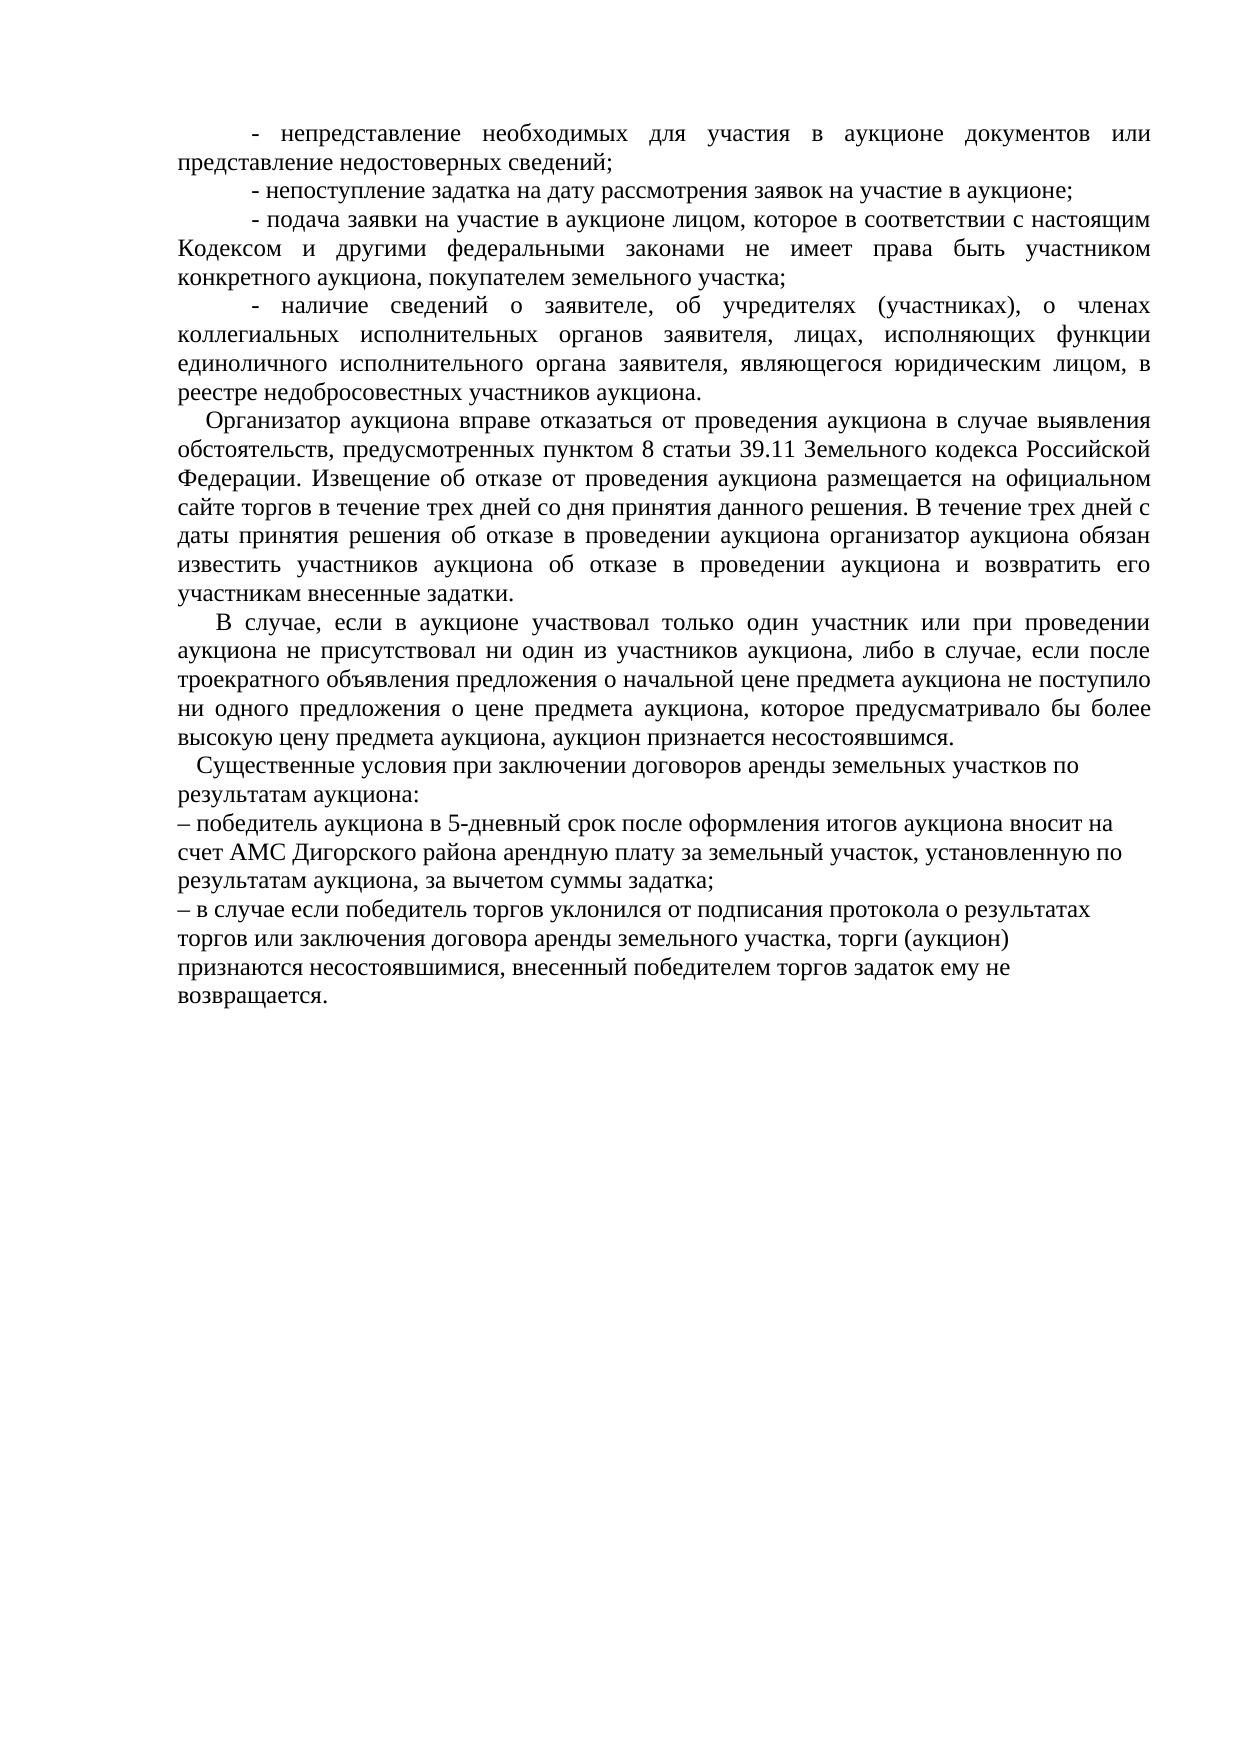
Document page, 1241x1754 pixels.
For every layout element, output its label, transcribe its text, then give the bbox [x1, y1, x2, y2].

text - непредставление необходимых для участия в аукционе документов или представление недостоверных сведений; [177, 118, 1152, 176]
text - подача заявки на участие в аукционе лицом, которое в соответствии с настоящим Кодексом и другими федеральными законами не имеет права быть участником конкретного аукциона, покупателем земельного участка; [177, 204, 1152, 291]
text результатам аукциона: [177, 779, 1152, 808]
text Существенные условия при заключении договоров аренды земельных участков по [177, 751, 1152, 779]
text Организатор аукциона вправе отказаться от проведения аукциона в случае выявления обстоятельств, предусмотренных пунктом 8 статьи 39.11 Земельного кодекса Российской Федерации. Извещение об отказе от проведения аукциона размещается на официальном сайте торгов в течение трех дней со дня принятия данного решения. В течение трех дней с даты принятия решения об отказе в проведении аукциона организатор аукциона обязан известить участников аукциона об отказе в проведении аукциона и возвратить его участникам внесенные задатки. [177, 406, 1152, 607]
text В случае, если в аукционе участвовал только один участник или при проведении аукциона не присутствовал ни один из участников аукциона, либо в случае, если после троекратного объявления предложения о начальной цене предмета аукциона не поступило ни одного предложения о цене предмета аукциона, которое предусматривало бы более высокую цену предмета аукциона, аукцион признается несостоявшимся. [177, 607, 1152, 751]
text - непоступление задатка на дату рассмотрения заявок на участие в аукционе; [177, 176, 1152, 204]
text счет АМС Дигорского района арендную плату за земельный участок, установленную по [177, 837, 1152, 866]
text возвращается. [177, 981, 1152, 1009]
text результатам аукциона, за вычетом суммы задатка; [177, 866, 1152, 894]
text признаются несостоявшимися, внесенный победителем торгов задаток ему не [177, 952, 1152, 981]
text – победитель аукциона в 5-дневный срок после оформления итогов аукциона вносит на [177, 808, 1152, 837]
text торгов или заключения договора аренды земельного участка, торги (аукцион) [177, 923, 1152, 952]
text - наличие сведений о заявителе, об учредителях (участниках), о членах коллегиальных исполнительных органов заявителя, лицах, исполняющих функции единоличного исполнительного органа заявителя, являющегося юридическим лицом, в реестре недобросовестных участников аукциона. [177, 291, 1152, 406]
text – в случае если победитель торгов уклонился от подписания протокола о результатах [177, 894, 1152, 923]
